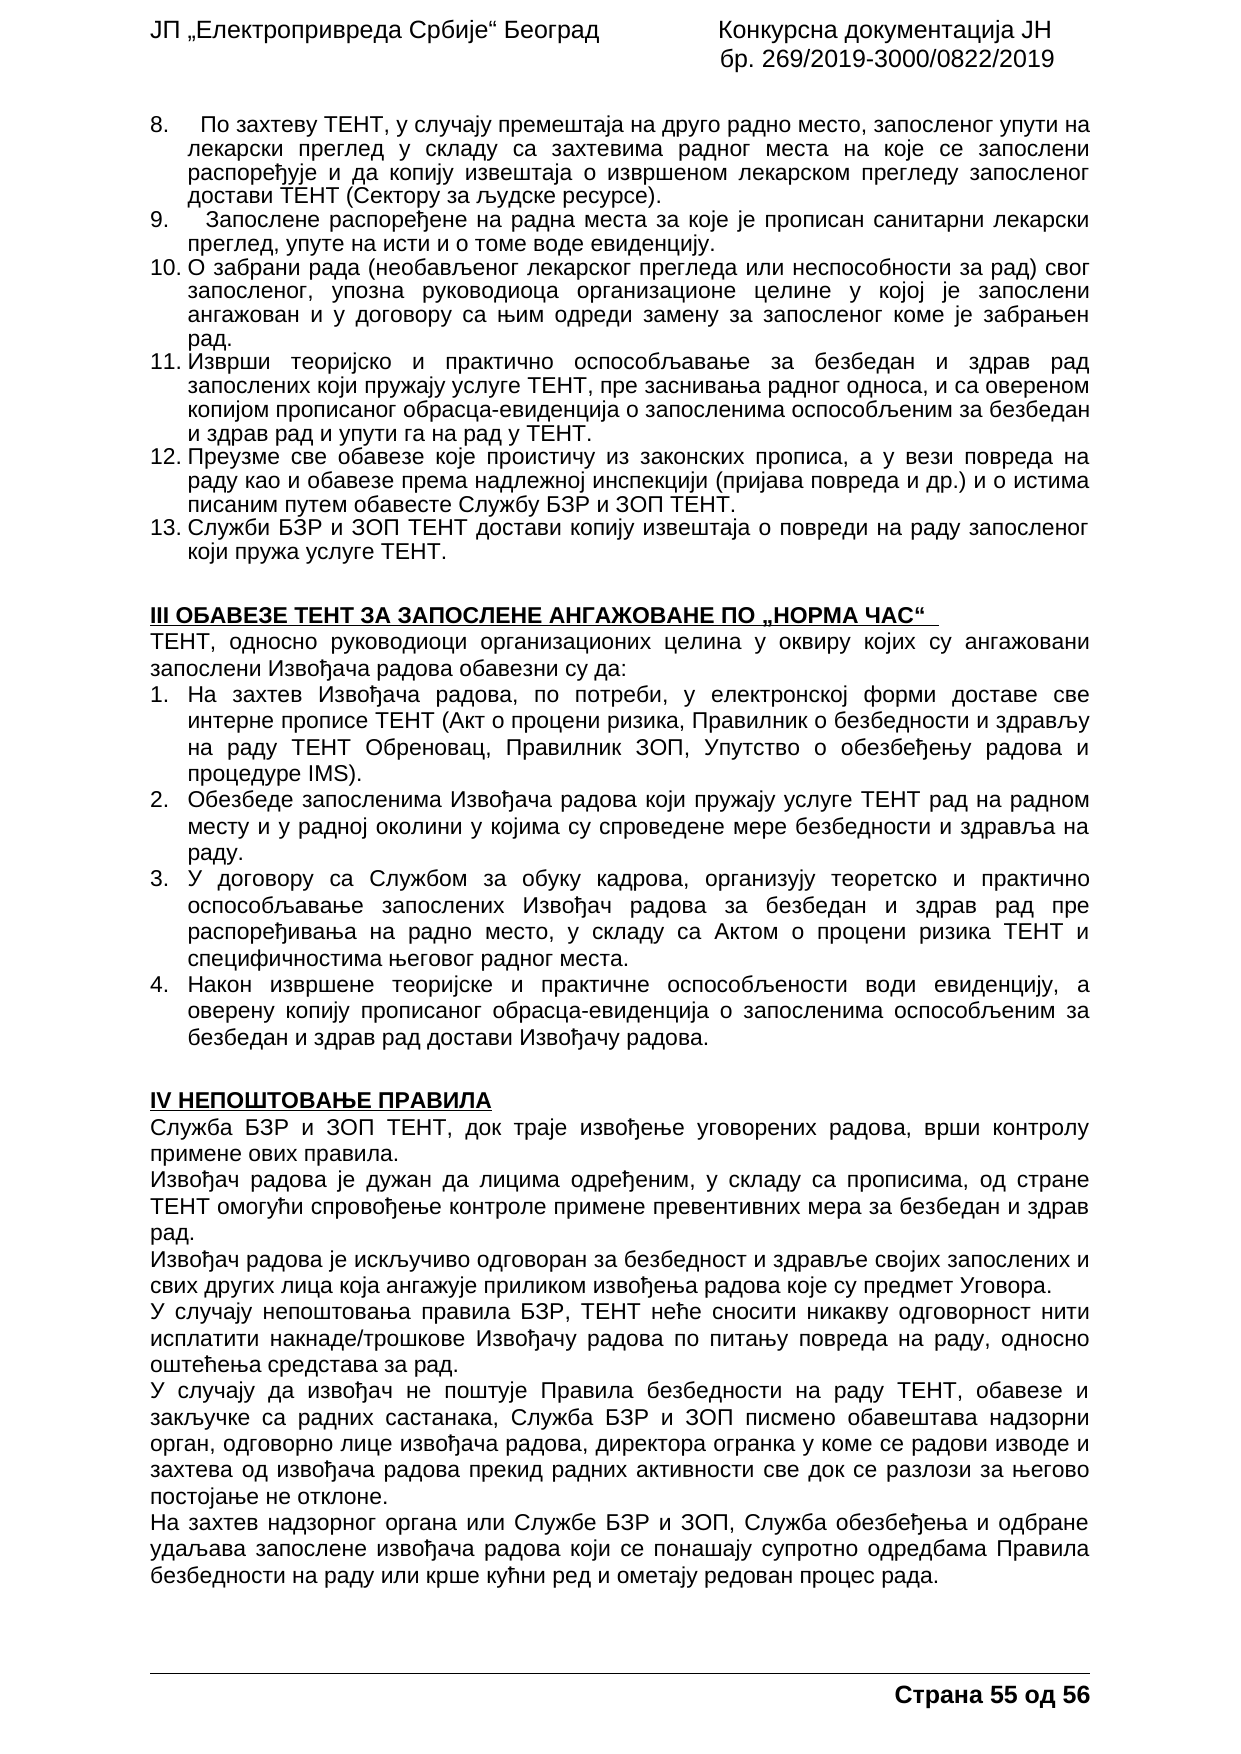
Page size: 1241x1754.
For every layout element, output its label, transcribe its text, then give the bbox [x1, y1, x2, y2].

text Извођач радова је искључиво одговоран за безбедност и здравље својих запослених и свих других лица која ангажује приликом извођења радова које су предмет Уговора. [150, 1246, 1090, 1298]
list По захтеву ТЕНТ, у случају премештаја на друго радно место, запосленог упути на лекарски преглед у складу са захтевима радног места на које се запослени распоређује и да копију извештаја о извршеном лекарском прегледу запосленог достави ТЕНТ (Сектору за људске ресурсе). [150, 114, 1090, 209]
list Преузме све обавезе које проистичу из законских прописа, а у вези повреда на раду као и обавезе према надлежној инспекцији (пријава повреда и др.) и о истима писаним путем обавесте Службу БЗР и ЗОП ТЕНТ. [150, 446, 1090, 517]
list На захтев Извођача радова, по потреби, у електронској форми доставе све интерне прописе ТЕНТ (Акт о процени ризика, Правилник о безбедности и здрављу на раду ТЕНТ Обреновац, Правилник ЗОП, Упутство о обезбеђењу радова и процедуре IMS). [150, 681, 1090, 786]
list Служби БЗР и ЗОП ТЕНТ достави копију извештаја о повреди на раду запосленог који пружа услуге ТЕНТ. [150, 517, 1090, 564]
text III ОБАВЕЗЕ ТЕНТ ЗА ЗАПОСЛЕНЕ АНГАЖОВАНЕ ПО „НОРМА ЧАС“ [150, 602, 1090, 628]
list Oбезбеде запосленима Извођача радова који пружају услуге ТЕНТ рад на радном месту и у радној околини у којима су спроведене мере безбедности и здравља на раду. [150, 786, 1090, 865]
text Извођач радова је дужан да лицима одређеним, у складу са прописима, од стране ТЕНТ омогући спровођење контроле примене превентивних мера за безбедан и здрав рад. [150, 1166, 1090, 1246]
text IV НЕПОШТОВАЊЕ ПРАВИЛА [150, 1087, 1090, 1114]
text У случају да извођач не поштује Правила безбедности на раду ТЕНТ, обавезе и закључке са радних састанака, Служба БЗР и ЗОП писмено обавештава надзорни орган, одговорно лице извођача радова, директора огранка у коме се радови изводе и захтева од извођача радова прекид радних активности све док се разлози за његово постојање не отклоне. [150, 1377, 1090, 1509]
text Служба БЗР и ЗОП ТЕНТ, док траје извођење уговорених радова, врши контролу примене ових правила. [150, 1114, 1090, 1166]
text На захтев надзорног органа или Службе БЗР и ЗОП, Служба обезбеђења и одбране удаљава запослене извођача радова који се понашају супротно одредбама Правила безбедности на раду или крше кућни ред и ометају редован процес рада. [150, 1509, 1090, 1588]
list Запослене распоређене на радна места за које је прописан санитарни лекарски преглед, упуте на исти и о томе воде евиденцију. [150, 209, 1090, 256]
list Изврши теоријско и практично оспособљавање за безбедан и здрав рад запослених који пружају услуге ТЕНТ, пре заснивања радног односа, и са овереном копијом прописаног обрасца-евиденција о запосленима оспособљеним за безбедан и здрав рад и упути га на рад у ТЕНТ. [150, 351, 1090, 446]
text ТЕНТ, односно руководиоци организационих целина у оквиру којих су ангажовани запослени Извођача радова обавезни су да: [150, 628, 1090, 681]
list Након извршене теоријске и практичне оспособљености води евиденцију, а оверену копију прописаног обрасца-евиденција о запосленима оспособљеним за безбедан и здрав рад достави Извођачу радова. [150, 971, 1090, 1050]
text У случају непоштовања правила БЗР, ТЕНТ неће сносити никакву одговорност нити исплатити накнаде/трошкове Извођачу радова по питању повреда на раду, односно оштећења средстава за рад. [150, 1298, 1090, 1377]
list У договору са Службом за обуку кадрова, организују теоретско и практично оспособљавање запослених Извођач радова за безбедан и здрав рад пре распоређивања на радно место, у складу са Актом о процени ризика ТЕНТ и специфичностима његовог радног места. [150, 865, 1090, 971]
list О забрани рада (необављеног лекарског прегледа или неспособности за рад) свог запосленог, упозна руководиоца организационе целине у којој је запослени ангажован и у договору са њим одреди замену за запосленог коме је забрањен рад. [150, 256, 1090, 351]
